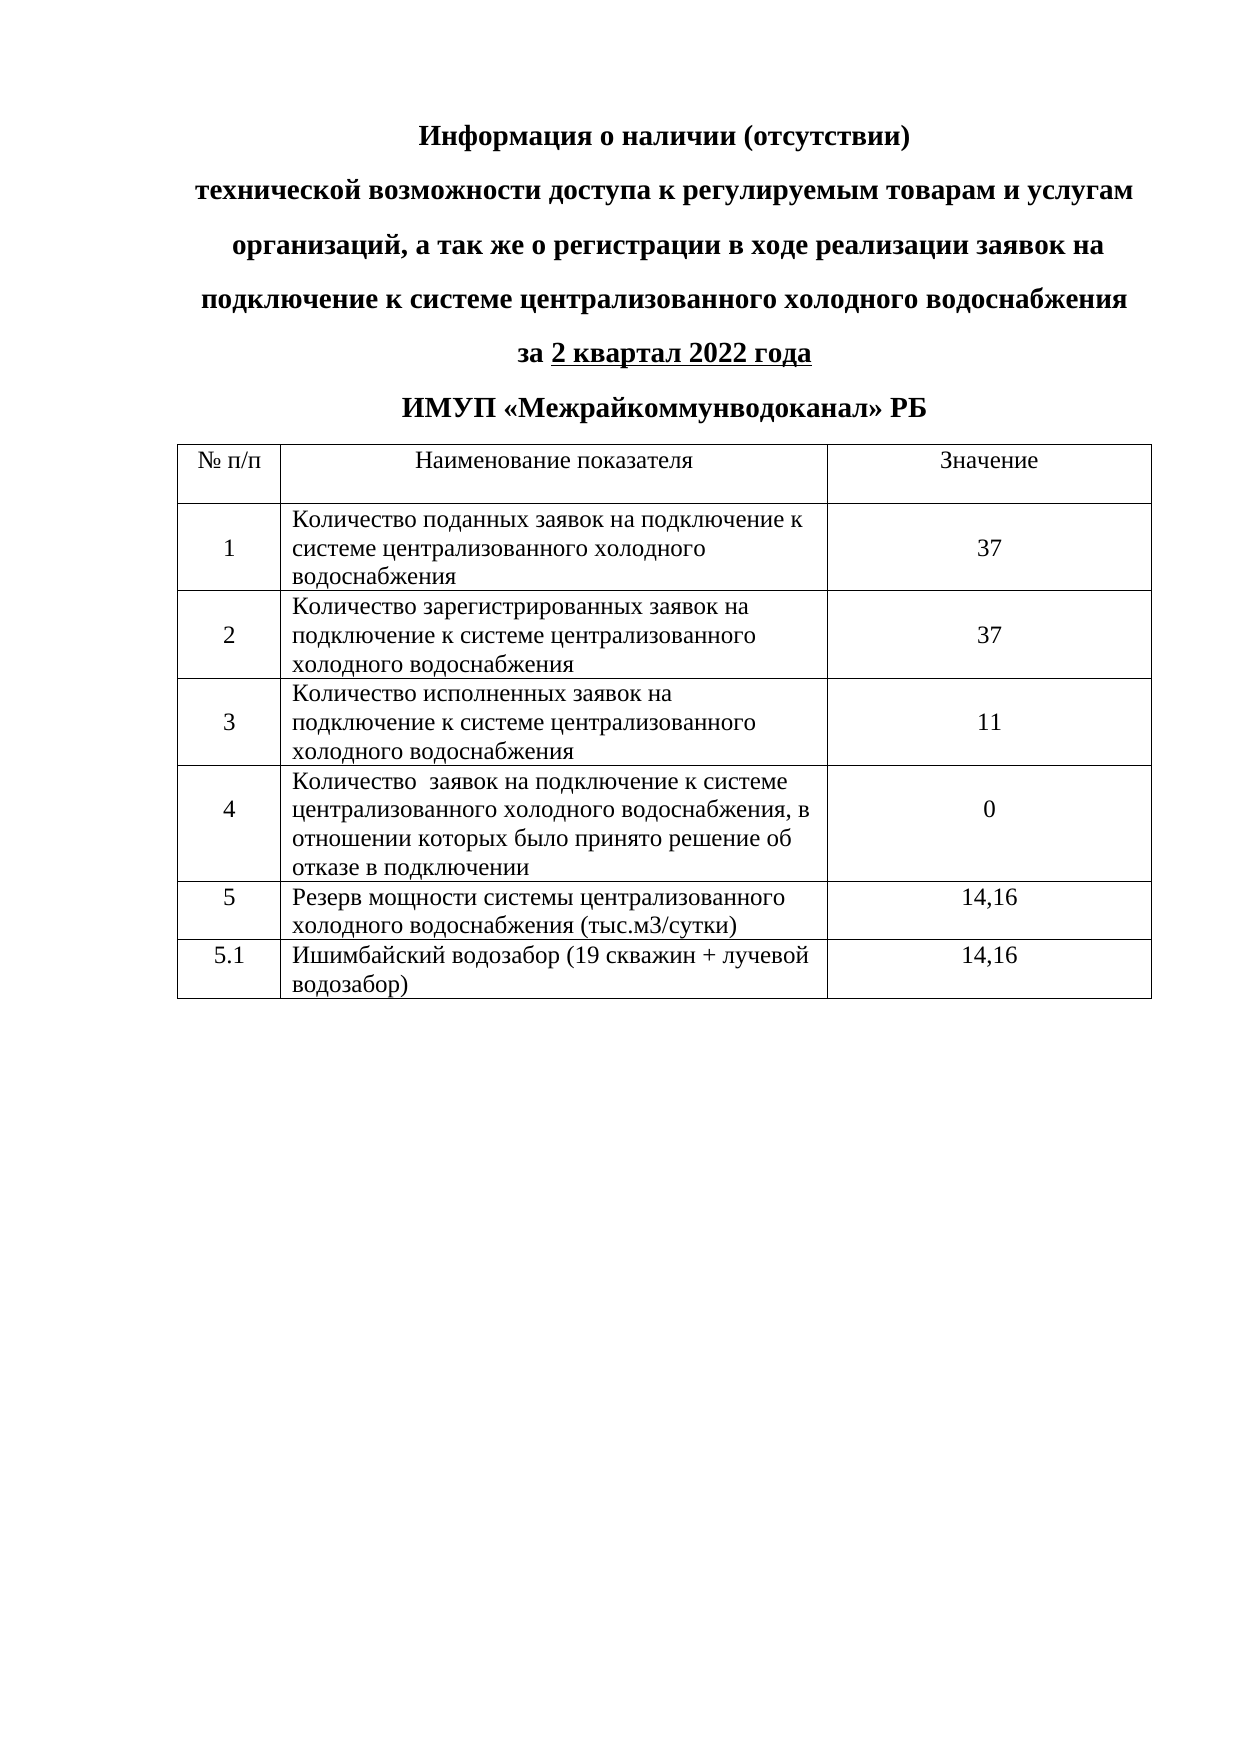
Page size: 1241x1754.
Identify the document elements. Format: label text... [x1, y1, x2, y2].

table_cell 0 [828, 766, 1151, 881]
table_cell Резерв мощности системы централизованного холодного водоснабжения (тыс.м3/сутки) [281, 882, 827, 939]
table_cell 14,16 [828, 940, 1151, 998]
table_cell 1 [178, 504, 280, 590]
table_cell Количество заявок на подключение к системе централизованного холодного водоснабжения, в отношении которых было принято решение об отказе в подключении [281, 766, 827, 881]
table_cell Количество исполненных заявок на подключение к системе централизованного холодного водоснабжения [281, 679, 827, 765]
table_cell 3 [178, 679, 280, 765]
table_cell 11 [828, 679, 1151, 765]
table_header № п/п [178, 445, 280, 503]
text ИМУП «Межрайкоммунводоканал» РБ [177, 390, 1152, 423]
table_cell 2 [178, 591, 280, 677]
text подключение к системе централизованного холодного водоснабжения [177, 281, 1152, 315]
table_cell 4 [178, 766, 280, 881]
table_cell Ишимбайский водозабор (19 скважин + лучевой водозабор) [281, 940, 827, 998]
text за 2 квартал 2022 года [177, 336, 1152, 369]
text организаций, а так же о регистрации в ходе реализации заявок на [177, 227, 1152, 260]
table_cell 14,16 [828, 882, 1151, 939]
table_header Наименование показателя [281, 445, 827, 503]
text технической возможности доступа к регулируемым товарам и услугам [177, 172, 1152, 206]
table_cell Количество зарегистрированных заявок на подключение к системе централизованного холодного водоснабжения [281, 591, 827, 677]
table_header Значение [828, 445, 1151, 503]
table_cell 37 [828, 591, 1151, 677]
text Информация о наличии (отсутствии) [177, 118, 1152, 152]
table_cell Количество поданных заявок на подключение к системе централизованного холодного водоснабжения [281, 504, 827, 590]
table_cell 37 [828, 504, 1151, 590]
table_cell 5.1 [178, 940, 280, 998]
table_cell 5 [178, 882, 280, 939]
